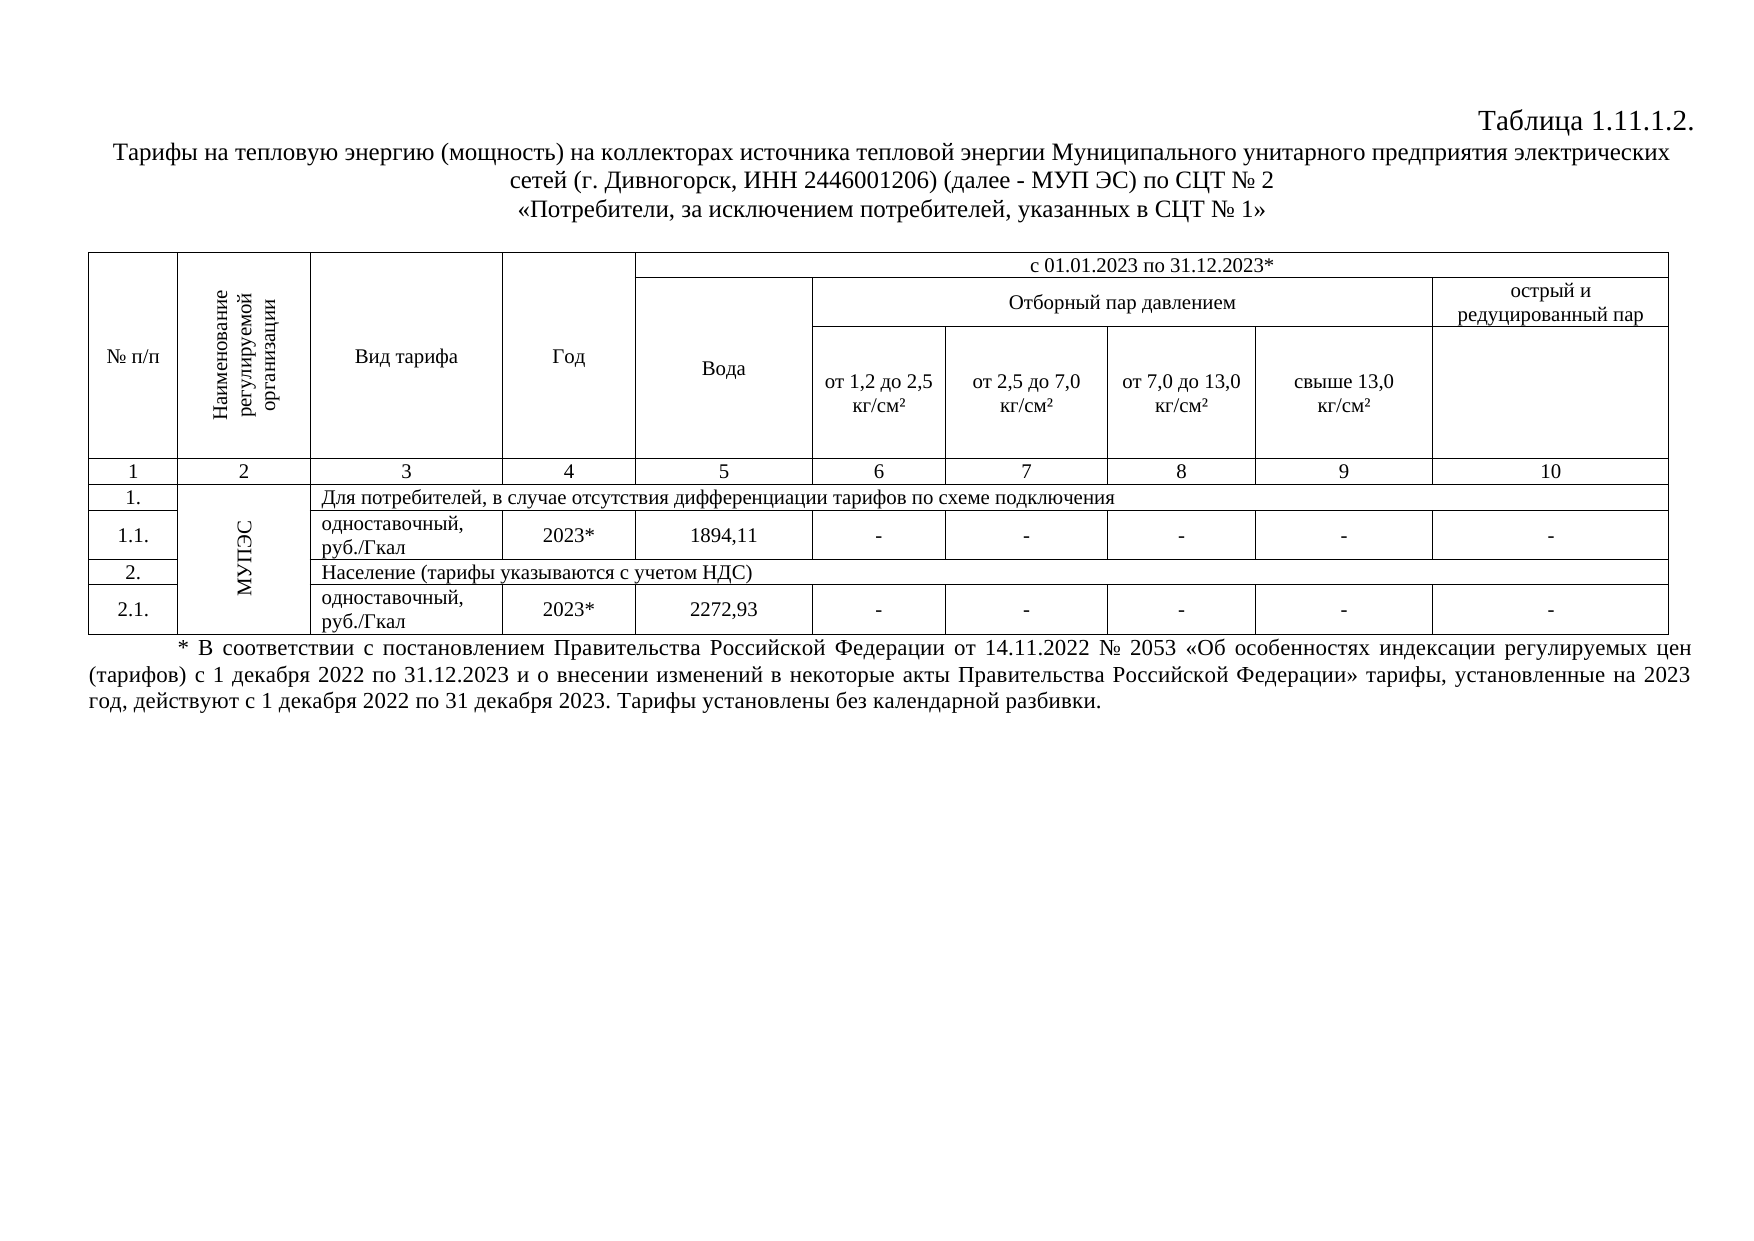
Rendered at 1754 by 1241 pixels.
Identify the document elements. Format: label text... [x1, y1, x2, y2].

table_header Вид тарифа [311, 253, 502, 458]
table_cell - [1108, 585, 1255, 633]
table_cell 9 [1256, 459, 1432, 483]
text * В соответствии с постановлением Правительства Российской Федерации от 14.11.2022 № 2053 «Об особенностях индексации регулируемых цен (тарифов) с 1 декабря 2022 по 31.12.2023 и о внесении изменений в некоторые акты Правительства Российской Федерации» тарифы, установленные на 2023 год, действуют с 1 декабря 2022 по 31 декабря 2023. Тарифы установлены без календарной разбивки. [89, 634, 1695, 713]
table_cell 2272,93 [636, 585, 812, 633]
text «Потребители, за исключением потребителей, указанных в СЦТ № 1» [89, 194, 1695, 223]
table_cell свыше 13,0 кг/см² [1256, 327, 1432, 458]
table_cell 6 [813, 459, 945, 483]
table_header с 01.01.2023 по 31.12.2023* [636, 253, 1668, 277]
table_cell Для потребителей, в случае отсутствия дифференциации тарифов по схеме подключения [311, 485, 1668, 510]
table_cell 7 [946, 459, 1107, 483]
table_cell одноставочный, руб./Гкал [311, 511, 502, 559]
table_cell от 2,5 до 7,0 кг/см² [946, 327, 1107, 458]
table_cell 2 [178, 459, 310, 483]
table_cell 1 [89, 459, 177, 483]
table_cell 4 [503, 459, 635, 483]
table_cell 1.1. [89, 511, 177, 559]
table_cell - [813, 511, 945, 559]
table_cell Вода [636, 278, 812, 458]
table_header № п/п [89, 253, 177, 458]
table_cell - [1256, 511, 1432, 559]
table_header Год [503, 253, 635, 458]
table_cell - [1256, 585, 1432, 633]
table_cell - [1433, 511, 1668, 559]
table_cell 8 [1108, 459, 1255, 483]
table_cell - [946, 585, 1107, 633]
table_cell 10 [1433, 459, 1668, 483]
table_cell 5 [636, 459, 812, 483]
table_cell 2.1. [89, 585, 177, 633]
table_cell Отборный пар давлением [813, 278, 1432, 326]
text Таблица 1.11.1.2. [89, 103, 1695, 137]
table_cell [1433, 327, 1668, 458]
table_cell 2023* [503, 511, 635, 559]
table_cell - [946, 511, 1107, 559]
table_cell от 7,0 до 13,0 кг/см² [1108, 327, 1255, 458]
table_cell Население (тарифы указываются с учетом НДС) [311, 560, 1668, 584]
table_cell 1. [89, 485, 177, 510]
table_cell МУПЭС [178, 485, 310, 633]
table_cell - [813, 585, 945, 633]
table_cell 2023* [503, 585, 635, 633]
table_cell острый и редуцированный пар [1433, 278, 1668, 326]
table_cell - [1433, 585, 1668, 633]
table_cell 1894,11 [636, 511, 812, 559]
table_header Наименование регулируемой организации [178, 253, 310, 458]
table_cell 3 [311, 459, 502, 483]
table_cell одноставочный, руб./Гкал [311, 585, 502, 633]
text Тарифы на тепловую энергию (мощность) на коллекторах источника тепловой энергии Муниципального унитарного предприятия электрических сетей (г. Дивногорск, ИНН 2446001206) (далее - МУП ЭС) по СЦТ № 2 [89, 137, 1695, 194]
table_cell - [1108, 511, 1255, 559]
table_cell от 1,2 до 2,5 кг/см² [813, 327, 945, 458]
table_cell 2. [89, 560, 177, 584]
